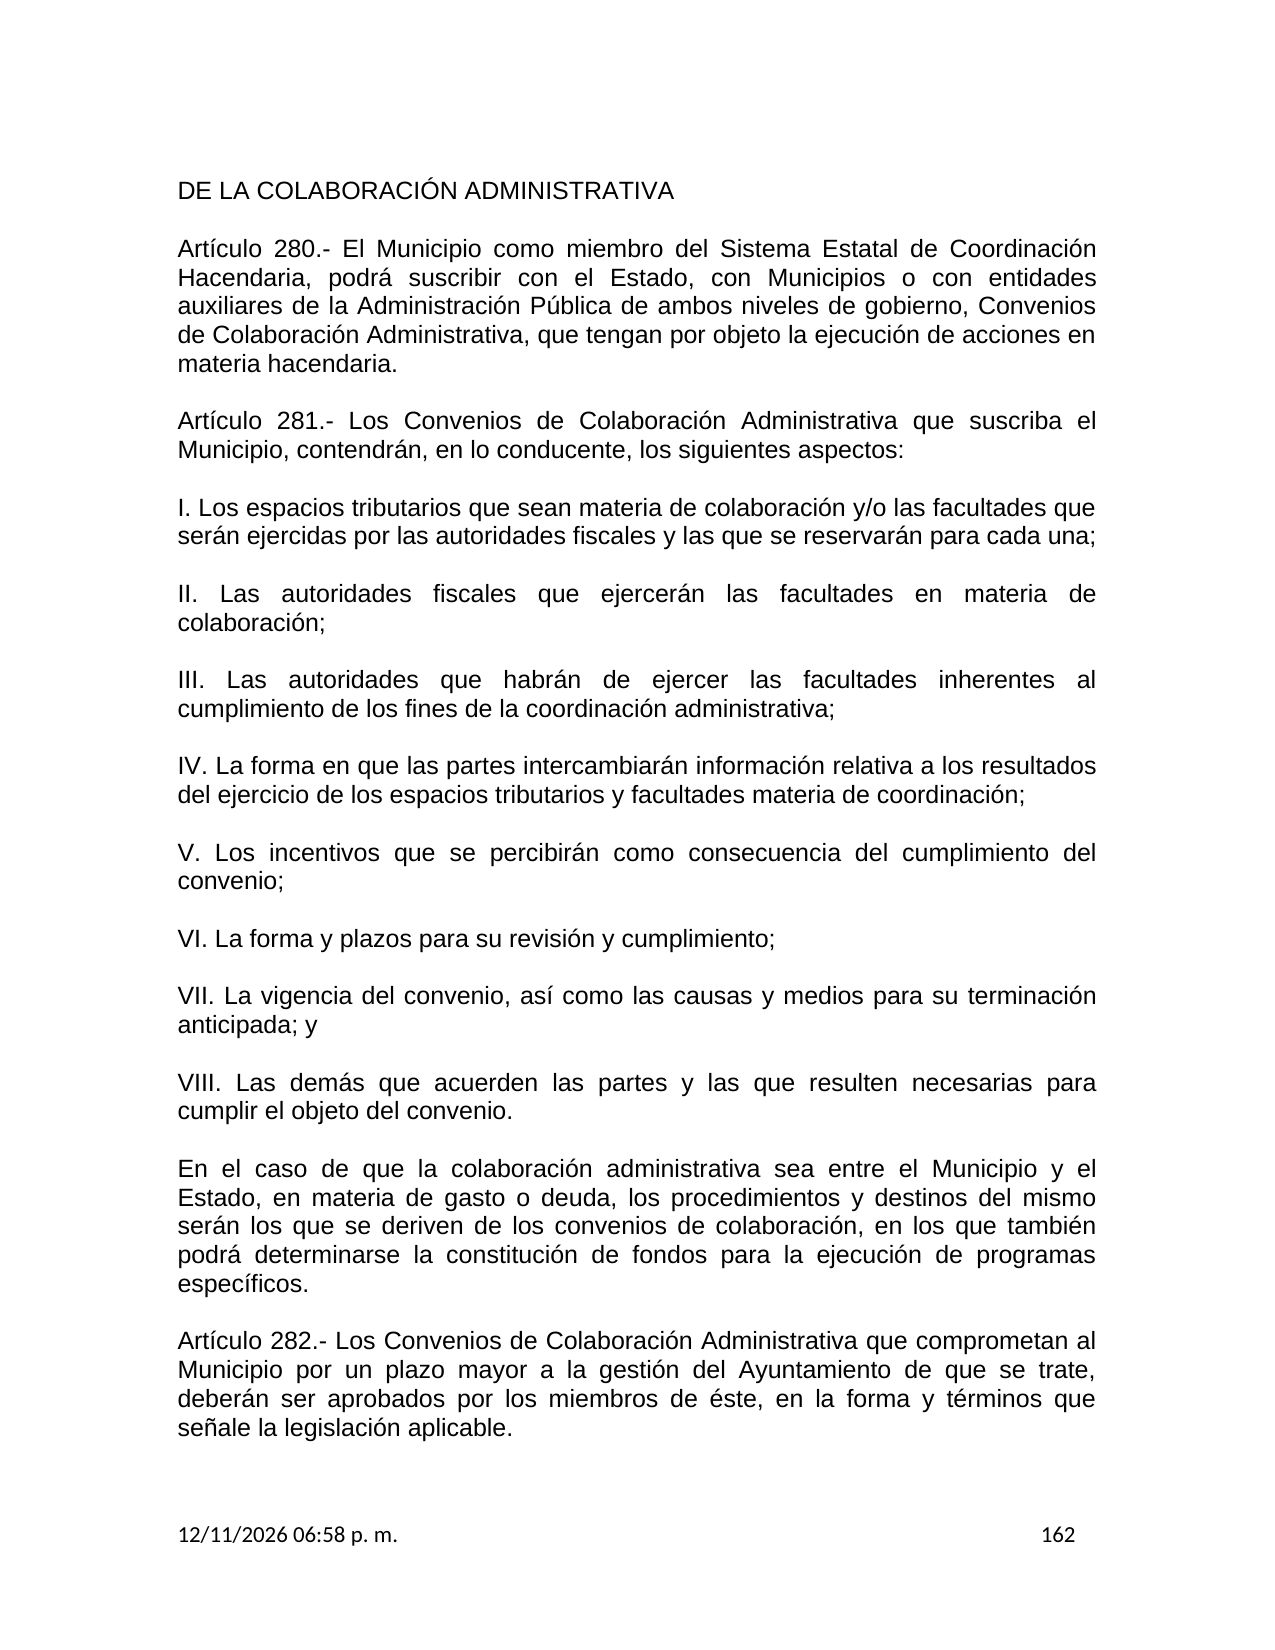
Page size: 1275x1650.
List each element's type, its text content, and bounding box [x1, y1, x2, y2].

text VI. La forma y plazos para su revisión y cumplimiento; [177, 924, 1098, 953]
text III. Las autoridades que habrán de ejercer las facultades inherentes al cumplimiento de los fines de la coordinación administrativa; [177, 665, 1098, 723]
text V. Los incentivos que se percibirán como consecuencia del cumplimiento del convenio; [177, 838, 1098, 895]
text IV. La forma en que las partes intercambiarán información relativa a los resultados del ejercicio de los espacios tributarios y facultades materia de coordinación; [177, 751, 1098, 809]
text II. Las autoridades fiscales que ejercerán las facultades en materia de colaboración; [177, 579, 1098, 636]
text VIII. Las demás que acuerden las partes y las que resulten necesarias para cumplir el objeto del convenio. [177, 1068, 1098, 1125]
text I. Los espacios tributarios que sean materia de colaboración y/o las facultades que serán ejercidas por las autoridades fiscales y las que se reservarán para cada una; [177, 493, 1098, 550]
text Artículo 282.- Los Convenios de Colaboración Administrativa que comprometan al Municipio por un plazo mayor a la gestión del Ayuntamiento de que se trate, deberán ser aprobados por los miembros de éste, en la forma y términos que señale la legislación aplicable. [177, 1326, 1098, 1441]
text DE LA COLABORACIÓN ADMINISTRATIVA [177, 176, 1098, 205]
text VII. La vigencia del convenio, así como las causas y medios para su terminación anticipada; y [177, 981, 1098, 1039]
text Artículo 281.- Los Convenios de Colaboración Administrativa que suscriba el Municipio, contendrán, en lo conducente, los siguientes aspectos: [177, 406, 1098, 464]
text Artículo 280.- El Municipio como miembro del Sistema Estatal de Coordinación Hacendaria, podrá suscribir con el Estado, con Municipios o con entidades auxiliares de la Administración Pública de ambos niveles de gobierno, Convenios de Colaboración Administrativa, que tengan por objeto la ejecución de acciones en materia hacendaria. [177, 234, 1098, 378]
text En el caso de que la colaboración administrativa sea entre el Municipio y el Estado, en materia de gasto o deuda, los procedimientos y destinos del mismo serán los que se deriven de los convenios de colaboración, en los que también podrá determinarse la constitución de fondos para la ejecución de programas específicos. [177, 1154, 1098, 1298]
